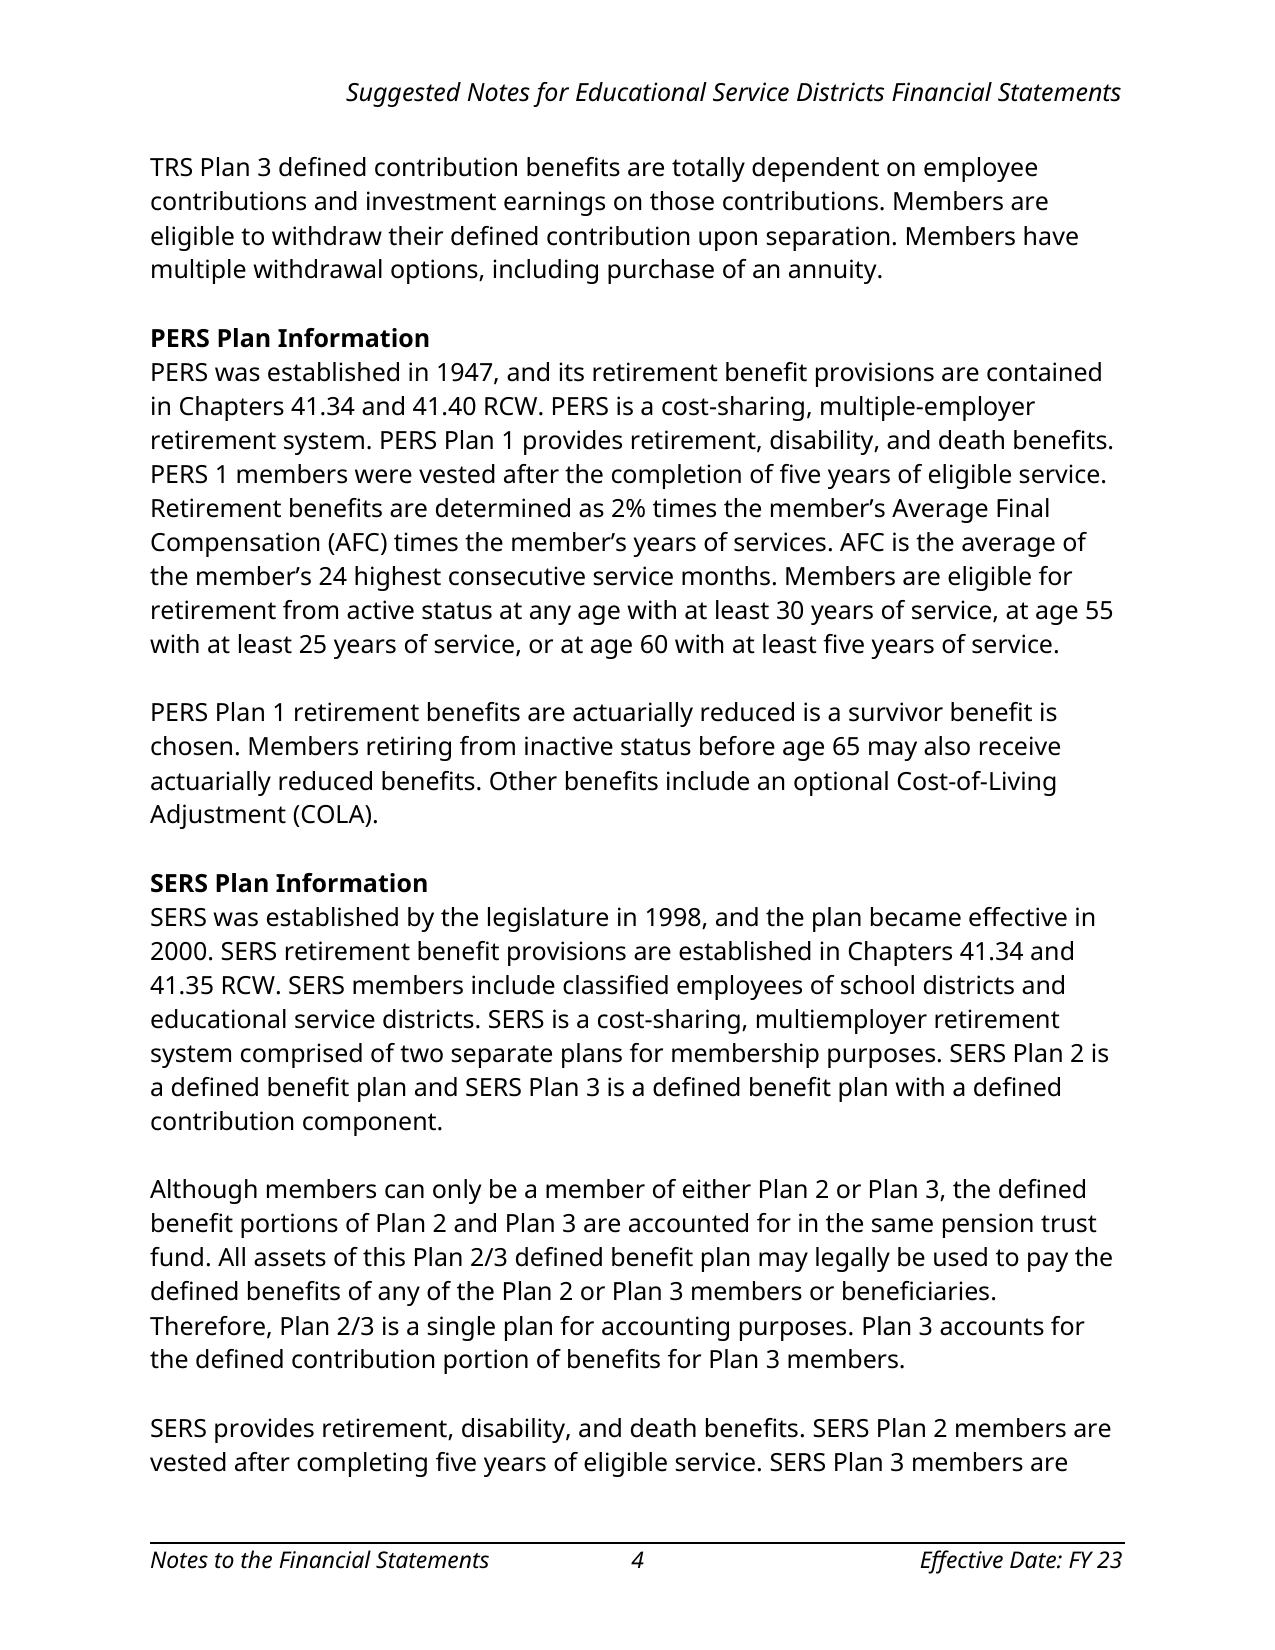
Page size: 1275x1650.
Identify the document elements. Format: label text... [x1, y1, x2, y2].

subtitle SERS Plan Information [150, 865, 1125, 899]
text SERS was established by the legislature in 1998, and the plan became effective in 2000. SERS retirement benefit provisions are established in Chapters 41.34 and 41.35 RCW. SERS members include classified employees of school districts and educational service districts. SERS is a cost-sharing, multiemployer retirement system comprised of two separate plans for membership purposes. SERS Plan 2 is a defined benefit plan and SERS Plan 3 is a defined benefit plan with a defined contribution component. [150, 899, 1125, 1138]
subtitle PERS Plan Information [150, 320, 1125, 354]
text PERS Plan 1 retirement benefits are actuarially reduced is a survivor benefit is chosen. Members retiring from inactive status before age 65 may also receive actuarially reduced benefits. Other benefits include an optional Cost-of-Living Adjustment (COLA). [150, 695, 1125, 831]
text TRS Plan 3 defined contribution benefits are totally dependent on employee contributions and investment earnings on those contributions. Members are eligible to withdraw their defined contribution upon separation. Members have multiple withdrawal options, including purchase of an annuity. [150, 150, 1125, 286]
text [150, 1410, 1125, 1478]
text PERS was established in 1947, and its retirement benefit provisions are contained in Chapters 41.34 and 41.40 RCW. PERS is a cost-sharing, multiple-employer retirement system. PERS Plan 1 provides retirement, disability, and death benefits. PERS 1 members were vested after the completion of five years of eligible service. Retirement benefits are determined as 2% times the member’s Average Final Compensation (AFC) times the member’s years of services. AFC is the average of the member’s 24 highest consecutive service months. Members are eligible for retirement from active status at any age with at least 30 years of service, at age 55 with at least 25 years of service, or at age 60 with at least five years of service. [150, 354, 1125, 661]
text Although members can only be a member of either Plan 2 or Plan 3, the defined benefit portions of Plan 2 and Plan 3 are accounted for in the same pension trust fund. All assets of this Plan 2/3 defined benefit plan may legally be used to pay the defined benefits of any of the Plan 2 or Plan 3 members or beneficiaries. Therefore, Plan 2/3 is a single plan for accounting purposes. Plan 3 accounts for the defined contribution portion of benefits for Plan 3 members. [150, 1172, 1125, 1376]
